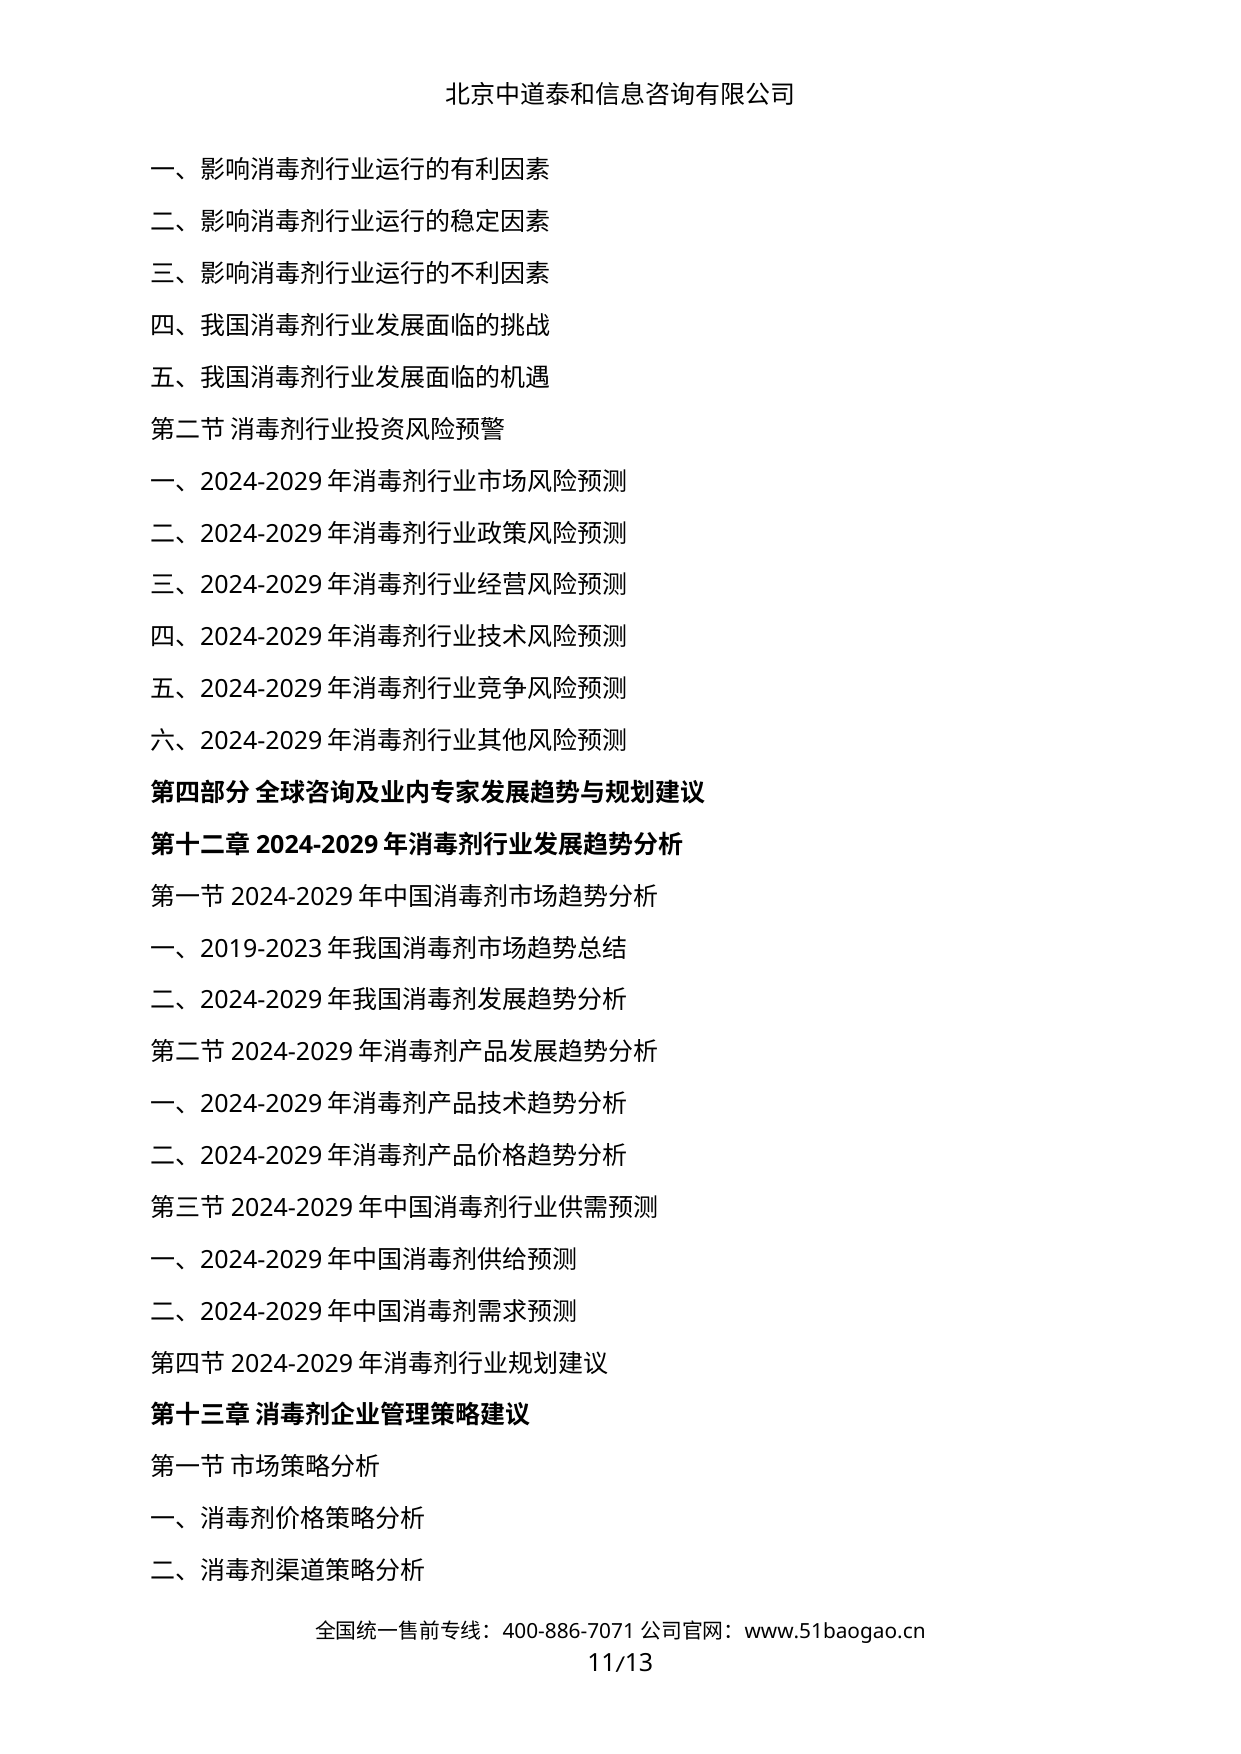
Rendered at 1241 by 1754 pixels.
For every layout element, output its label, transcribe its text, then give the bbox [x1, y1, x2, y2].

text 一、2019-2023年我国消毒剂市场趋势总结 [150, 928, 1090, 964]
text 五、我国消毒剂行业发展面临的机遇 [150, 357, 1090, 394]
text 第三节 2024-2029年中国消毒剂行业供需预测 [150, 1187, 1090, 1224]
text 三、影响消毒剂行业运行的不利因素 [150, 254, 1090, 290]
text 二、2024-2029年我国消毒剂发展趋势分析 [150, 980, 1090, 1016]
text 五、2024-2029年消毒剂行业竞争风险预测 [150, 669, 1090, 705]
text 第十三章 消毒剂企业管理策略建议 [150, 1395, 1090, 1431]
text 二、消毒剂渠道策略分析 [150, 1551, 1090, 1587]
text 第四节 2024-2029年消毒剂行业规划建议 [150, 1343, 1090, 1379]
text 一、影响消毒剂行业运行的有利因素 [150, 150, 1090, 186]
text 六、2024-2029年消毒剂行业其他风险预测 [150, 721, 1090, 757]
text 第二节 2024-2029年消毒剂产品发展趋势分析 [150, 1032, 1090, 1068]
text 一、2024-2029年消毒剂行业市场风险预测 [150, 461, 1090, 497]
text 一、消毒剂价格策略分析 [150, 1499, 1090, 1535]
text 二、2024-2029年中国消毒剂需求预测 [150, 1291, 1090, 1327]
text 二、影响消毒剂行业运行的稳定因素 [150, 202, 1090, 238]
text 一、2024-2029年中国消毒剂供给预测 [150, 1239, 1090, 1276]
text 第二节 消毒剂行业投资风险预警 [150, 409, 1090, 446]
text 三、2024-2029年消毒剂行业经营风险预测 [150, 565, 1090, 601]
text 二、2024-2029年消毒剂行业政策风险预测 [150, 513, 1090, 549]
text 一、2024-2029年消毒剂产品技术趋势分析 [150, 1084, 1090, 1120]
text 第四部分 全球咨询及业内专家发展趋势与规划建议 [150, 772, 1090, 809]
text 第一节 2024-2029年中国消毒剂市场趋势分析 [150, 876, 1090, 912]
text 第十二章 2024-2029年消毒剂行业发展趋势分析 [150, 824, 1090, 861]
text 四、2024-2029年消毒剂行业技术风险预测 [150, 617, 1090, 653]
text 二、2024-2029年消毒剂产品价格趋势分析 [150, 1136, 1090, 1172]
text 第一节 市场策略分析 [150, 1447, 1090, 1483]
text 四、我国消毒剂行业发展面临的挑战 [150, 306, 1090, 342]
